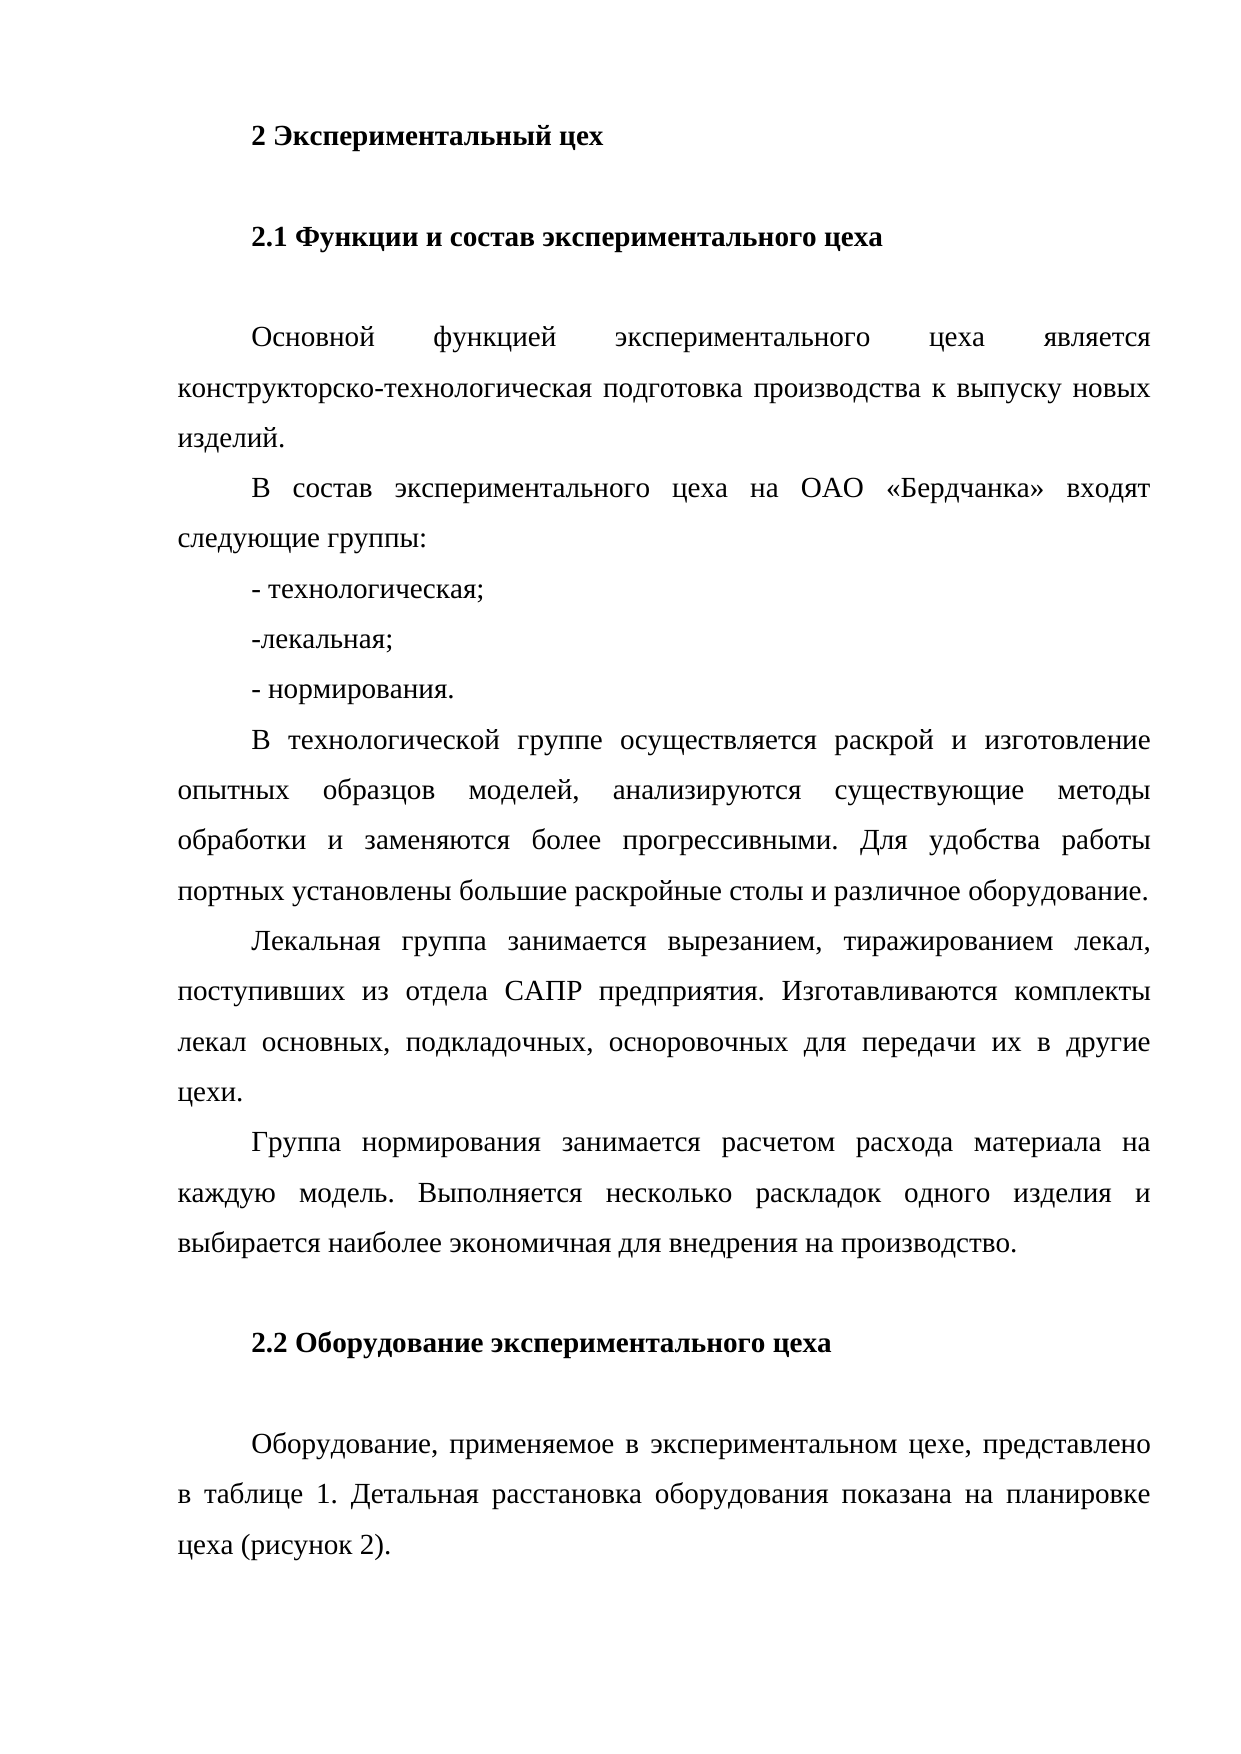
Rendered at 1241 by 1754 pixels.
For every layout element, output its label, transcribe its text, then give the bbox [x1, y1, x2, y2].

text В технологической группе осуществляется раскрой и изготовление опытных образцов моделей, анализируются существующие методы обработки и заменяются более прогрессивными. Для удобства работы портных установлены большие раскройные столы и различное оборудование. [177, 722, 1152, 906]
text В состав экспериментального цеха на ОАО «Бердчанка» входят следующие группы: [177, 470, 1152, 554]
text Оборудование, применяемое в экспериментальном цехе, представлено в таблице 1. Детальная расстановка оборудования показана на планировке цеха (рисунок 2). [177, 1426, 1152, 1560]
text Основной функцией экспериментального цеха является конструкторско-технологическая подготовка производства к выпуску новых изделий. [177, 319, 1152, 453]
text Лекальная группа занимается вырезанием, тиражированием лекал, поступивших из отдела САПР предприятия. Изготавливаются комплекты лекал основных, подкладочных, осноровочных для передачи их в другие цехи. [177, 923, 1152, 1108]
text 2 Экспериментальный цех [177, 118, 1152, 152]
text 2.2 Оборудование экспериментального цеха [177, 1326, 1152, 1359]
text - нормирования. [177, 672, 1152, 705]
text 2.1 Функции и состав экспериментального цеха [177, 219, 1152, 252]
text -лекальная; [177, 621, 1152, 655]
text Группа нормирования занимается расчетом расхода материала на каждую модель. Выполняется несколько раскладок одного изделия и выбирается наиболее экономичная для внедрения на производство. [177, 1124, 1152, 1258]
text - технологическая; [177, 571, 1152, 604]
